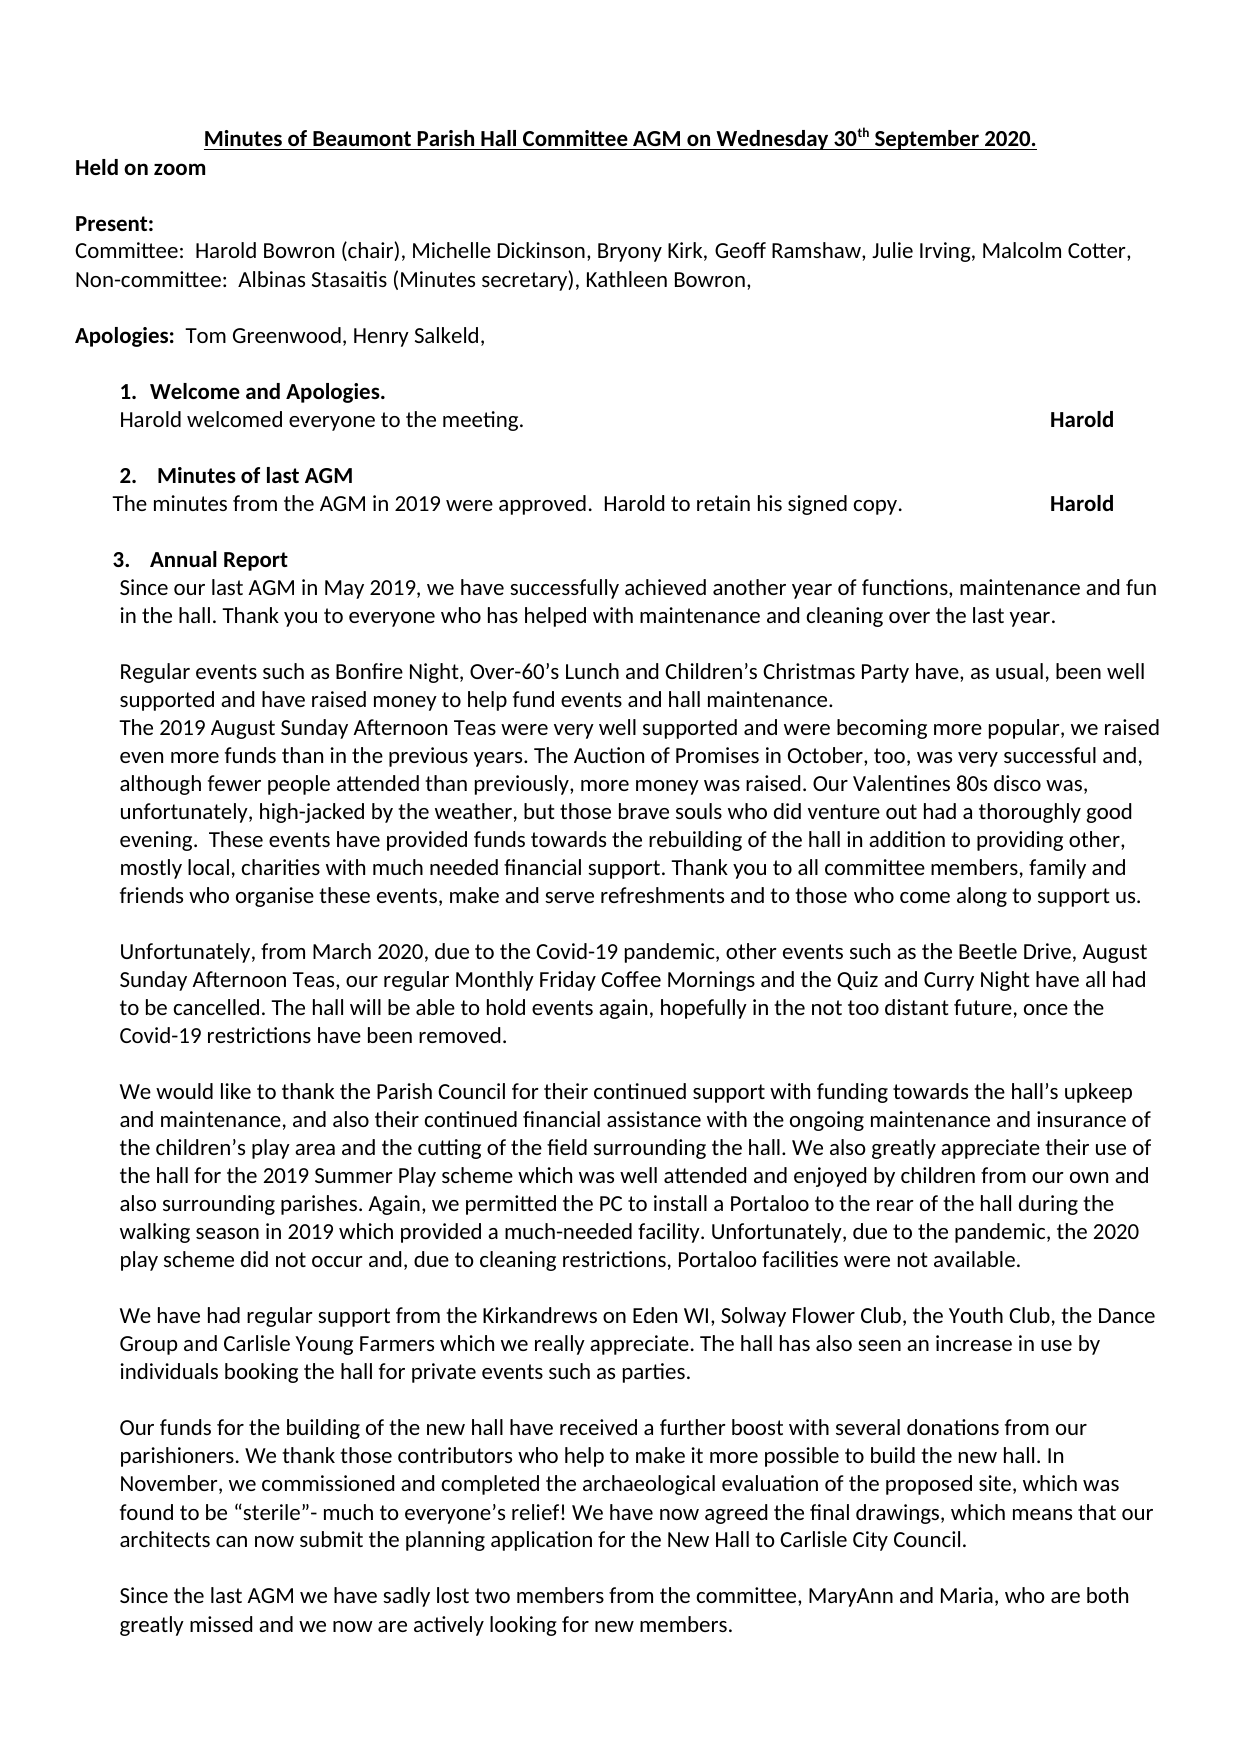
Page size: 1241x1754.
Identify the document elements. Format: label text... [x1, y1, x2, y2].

text Apologies: Tom Greenwood, Henry Salkeld, [75, 321, 1165, 349]
list Minutes of last AGM [119, 461, 1165, 489]
text Present: [75, 209, 1165, 237]
text Held on zoom [75, 153, 1165, 181]
text The 2019 August Sunday Afternoon Teas were very well supported and were becoming more popular, we raised even more funds than in the previous years. The Auction of Promises in October, too, was very successful and, although fewer people attended than previously, more money was raised. Our Valentines 80s disco was, unfortunately, high-jacked by the weather, but those brave souls who did venture out had a thoroughly good evening. These events have provided funds towards the rebuilding of the hall in addition to providing other, mostly local, charities with much needed financial support. Thank you to all committee members, family and friends who organise these events, make and serve refreshments and to those who come along to support us. [119, 713, 1165, 909]
text We would like to thank the Parish Council for their continued support with funding towards the hall’s upkeep and maintenance, and also their continued financial assistance with the ongoing maintenance and insurance of the children’s play area and the cutting of the field surrounding the hall. We also greatly appreciate their use of the hall for the 2019 Summer Play scheme which was well attended and enjoyed by children from our own and also surrounding parishes. Again, we permitted the PC to install a Portaloo to the rear of the hall during the walking season in 2019 which provided a much-needed facility. Unfortunately, due to the pandemic, the 2020 play scheme did not occur and, due to cleaning restrictions, Portaloo facilities were not available. [119, 1077, 1165, 1273]
text Minutes of Beaumont Parish Hall Committee AGM on Wednesday 30th September 2020. [75, 124, 1165, 153]
list Welcome and Apologies. [119, 377, 1165, 405]
list Annual Report [112, 545, 1165, 573]
text Since our last AGM in May 2019, we have successfully achieved another year of functions, maintenance and fun in the hall. Thank you to everyone who has helped with maintenance and cleaning over the last year. [119, 573, 1165, 629]
text Non-committee: Albinas Stasaitis (Minutes secretary), Kathleen Bowron, [75, 265, 1165, 293]
text Harold welcomed everyone to the meeting. Harold [75, 405, 1165, 433]
text Since the last AGM we have sadly lost two members from the committee, MaryAnn and Maria, who are both greatly missed and we now are actively looking for new members. [119, 1582, 1165, 1638]
text Our funds for the building of the new hall have received a further boost with several donations from our parishioners. We thank those contributors who help to make it more possible to build the new hall. In November, we commissioned and completed the archaeological evaluation of the proposed site, which was found to be “sterile”- much to everyone’s relief! We have now agreed the final drawings, which means that our architects can now submit the planning application for the New Hall to Carlisle City Council. [119, 1413, 1165, 1554]
text Regular events such as Bonfire Night, Over-60’s Lunch and Children’s Christmas Party have, as usual, been well supported and have raised money to help fund events and hall maintenance. [119, 657, 1165, 713]
text The minutes from the AGM in 2019 were approved. Harold to retain his signed copy. Harold [75, 489, 1165, 517]
text Committee: Harold Bowron (chair), Michelle Dickinson, Bryony Kirk, Geoff Ramshaw, Julie Irving, Malcolm Cotter, [75, 237, 1165, 265]
text Unfortunately, from March 2020, due to the Covid-19 pandemic, other events such as the Beetle Drive, August Sunday Afternoon Teas, our regular Monthly Friday Coffee Mornings and the Quiz and Curry Night have all had to be cancelled. The hall will be able to hold events again, hopefully in the not too distant future, once the Covid-19 restrictions have been removed. [119, 937, 1165, 1049]
text We have had regular support from the Kirkandrews on Eden WI, Solway Flower Club, the Youth Club, the Dance Group and Carlisle Young Farmers which we really appreciate. The hall has also seen an increase in use by individuals booking the hall for private events such as parties. [119, 1301, 1165, 1386]
